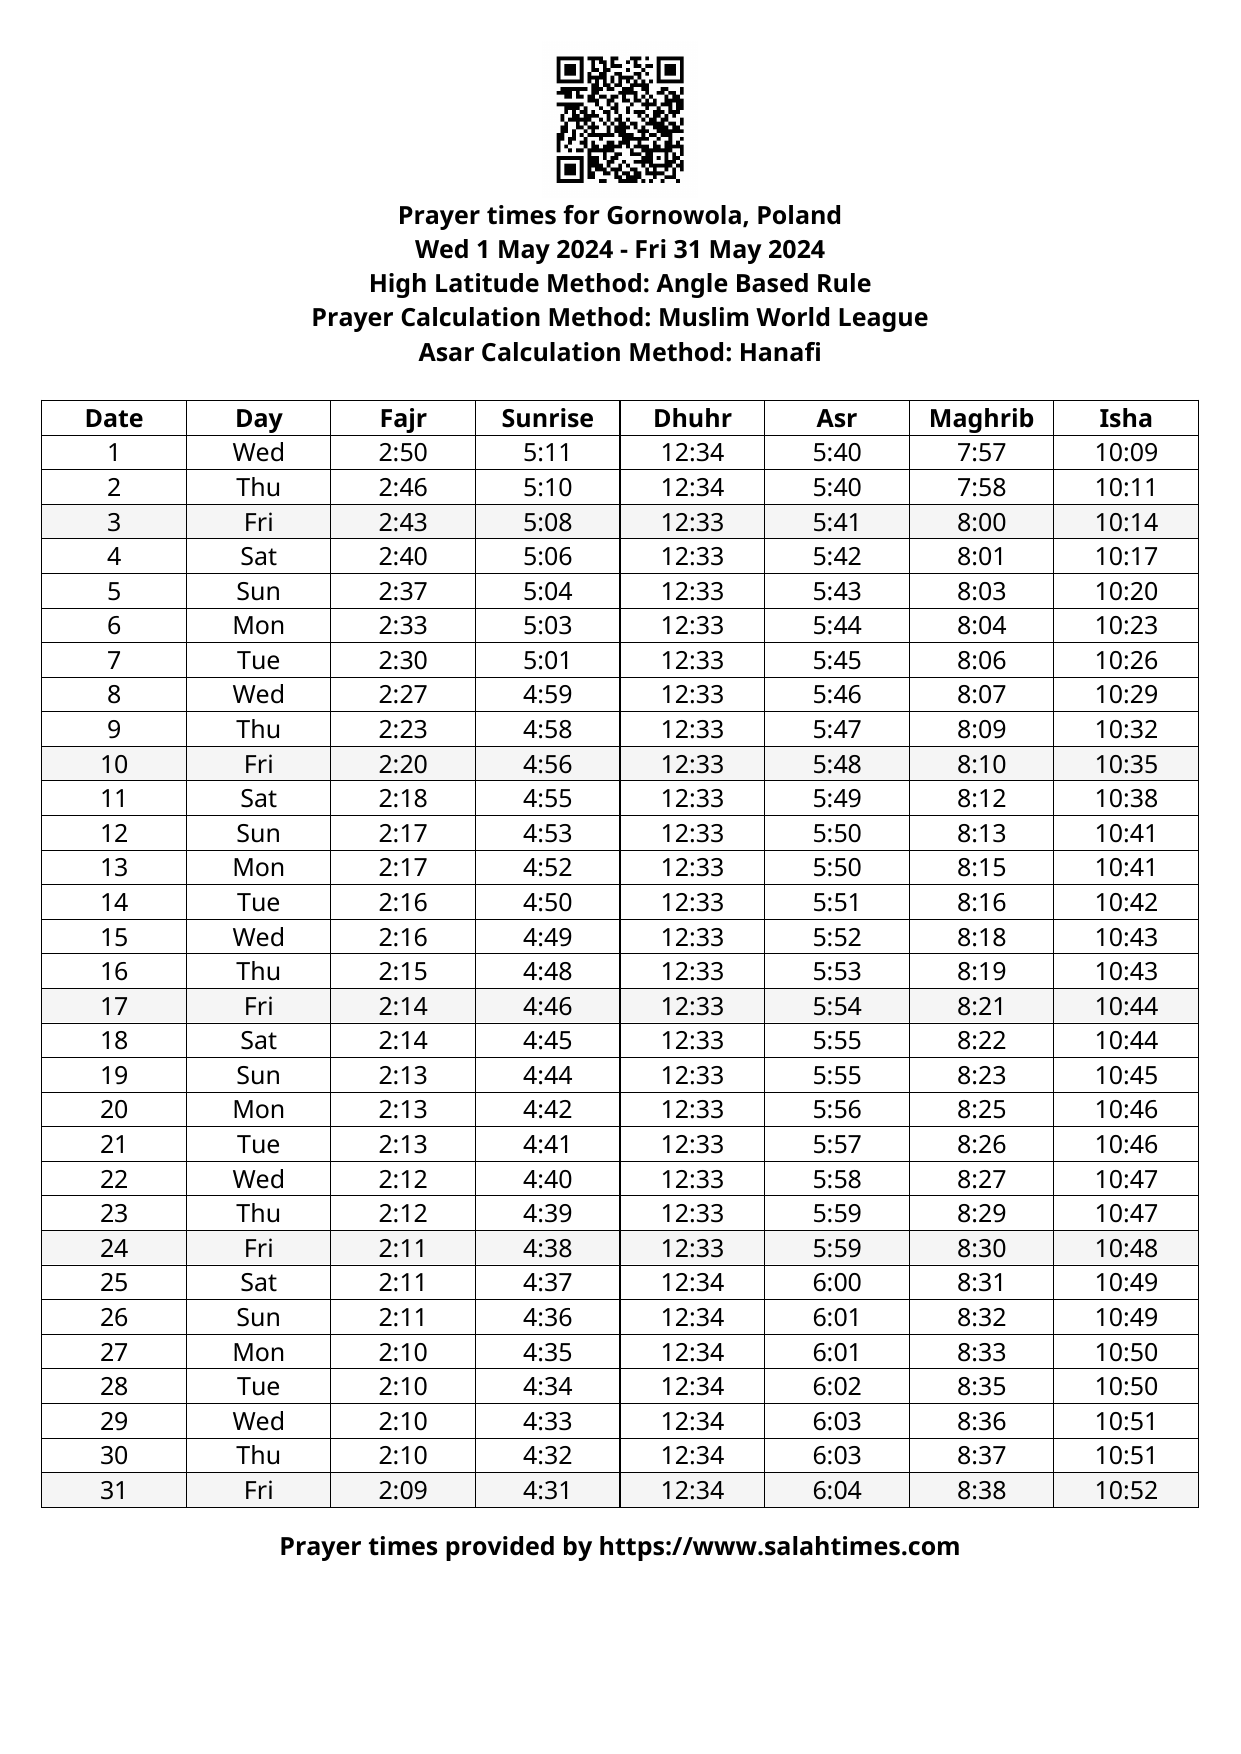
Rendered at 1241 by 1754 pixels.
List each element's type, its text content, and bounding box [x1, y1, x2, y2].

text Wed 1 May 2024 - Fri 31 May 2024 [42, 232, 1198, 266]
table_header Maghrib [910, 401, 1053, 434]
table_cell 2:17 [331, 851, 475, 884]
table_cell Sat [187, 781, 330, 815]
table_header Day [187, 401, 330, 434]
table_cell 23 [42, 1196, 186, 1230]
table_cell 5:58 [765, 1162, 909, 1195]
table_cell 10:47 [1054, 1196, 1198, 1230]
table_cell 12:34 [621, 436, 764, 469]
table_cell 4:42 [476, 1093, 619, 1126]
table_cell 10:50 [1054, 1335, 1198, 1368]
table_cell Sat [187, 1266, 330, 1299]
table_cell 8:26 [910, 1127, 1053, 1161]
table_cell 2:37 [331, 574, 475, 607]
table_cell 5:04 [476, 574, 619, 607]
table_cell 12:33 [621, 505, 764, 538]
table_cell 2:16 [331, 885, 475, 919]
table_cell 4:35 [476, 1335, 619, 1368]
table_cell 12:33 [621, 712, 764, 746]
table_cell 5 [42, 574, 186, 607]
table_cell Sun [187, 1300, 330, 1334]
table_cell Mon [187, 1335, 330, 1368]
table_header Asr [765, 401, 909, 434]
table_cell Tue [187, 885, 330, 919]
table_cell 2:30 [331, 643, 475, 677]
table_cell 8:10 [910, 747, 1053, 780]
table_cell 10:43 [1054, 954, 1198, 988]
table_cell 4:41 [476, 1127, 619, 1161]
table_cell 10:44 [1054, 989, 1198, 1022]
table_cell 2:27 [331, 678, 475, 711]
table_cell 12 [42, 816, 186, 849]
table_cell 2:43 [331, 505, 475, 538]
table_cell 4:37 [476, 1266, 619, 1299]
table_cell Fri [187, 1473, 330, 1507]
table_cell Mon [187, 851, 330, 884]
table_cell Mon [187, 1093, 330, 1126]
table_cell 5:54 [765, 989, 909, 1022]
table_cell 10 [42, 747, 186, 780]
table_cell 4:56 [476, 747, 619, 780]
table_cell 4:36 [476, 1300, 619, 1334]
table_cell 2:20 [331, 747, 475, 780]
table_cell 5:56 [765, 1093, 909, 1126]
table_cell Tue [187, 1127, 330, 1161]
table_cell 12:34 [621, 470, 764, 504]
table_cell 24 [42, 1231, 186, 1264]
table_cell 10:35 [1054, 747, 1198, 780]
table_cell Thu [187, 1196, 330, 1230]
table_cell 8:33 [910, 1335, 1053, 1368]
table_cell 20 [42, 1093, 186, 1126]
table_cell Wed [187, 678, 330, 711]
table_cell 12:34 [621, 1473, 764, 1507]
table_cell 8:38 [910, 1473, 1053, 1507]
table_cell 4:59 [476, 678, 619, 711]
table_cell 10:26 [1054, 643, 1198, 677]
table_cell 6:01 [765, 1335, 909, 1368]
table_cell 8:16 [910, 885, 1053, 919]
table_header Isha [1054, 401, 1198, 434]
table_cell 8:13 [910, 816, 1053, 849]
table_cell 8:19 [910, 954, 1053, 988]
table_cell 8:35 [910, 1369, 1053, 1403]
table_cell 4:33 [476, 1404, 619, 1437]
table_cell 2:50 [331, 436, 475, 469]
table_cell 5:59 [765, 1196, 909, 1230]
table_cell 2:33 [331, 609, 475, 642]
table_cell 2:17 [331, 816, 475, 849]
table_cell 8:07 [910, 678, 1053, 711]
table_cell 10:45 [1054, 1058, 1198, 1092]
table_cell 8:25 [910, 1093, 1053, 1126]
table_cell 10:49 [1054, 1300, 1198, 1334]
table_cell 4:31 [476, 1473, 619, 1507]
table_cell 12:33 [621, 574, 764, 607]
table_cell Tue [187, 1369, 330, 1403]
table_cell 10:50 [1054, 1369, 1198, 1403]
table_cell 2:10 [331, 1369, 475, 1403]
table_header Dhuhr [621, 401, 764, 434]
table_cell 5:50 [765, 816, 909, 849]
table_cell 8:06 [910, 643, 1053, 677]
table_cell 10:32 [1054, 712, 1198, 746]
table_cell 7 [42, 643, 186, 677]
table_cell 4:52 [476, 851, 619, 884]
table_cell 6:00 [765, 1266, 909, 1299]
table_cell 2:10 [331, 1335, 475, 1368]
table_cell 4:40 [476, 1162, 619, 1195]
table_cell 8:37 [910, 1439, 1053, 1472]
table_cell Sat [187, 539, 330, 573]
table_cell 5:46 [765, 678, 909, 711]
table_cell 4:44 [476, 1058, 619, 1092]
table_cell 8:31 [910, 1266, 1053, 1299]
table_cell 5:47 [765, 712, 909, 746]
table_cell 5:55 [765, 1058, 909, 1092]
table_cell 3 [42, 505, 186, 538]
text Prayer times provided by https://www.salahtimes.com [42, 1528, 1198, 1563]
text High Latitude Method: Angle Based Rule [42, 266, 1198, 300]
table_cell 8:29 [910, 1196, 1053, 1230]
table_cell 5:51 [765, 885, 909, 919]
table_cell 12:33 [621, 989, 764, 1022]
table_cell Fri [187, 747, 330, 780]
table_cell 5:40 [765, 436, 909, 469]
table_cell 5:59 [765, 1231, 909, 1264]
table_cell 6:03 [765, 1404, 909, 1437]
table_cell 5:48 [765, 747, 909, 780]
table_cell 10:23 [1054, 609, 1198, 642]
table_cell 7:58 [910, 470, 1053, 504]
table_cell 8:27 [910, 1162, 1053, 1195]
table_cell 4:48 [476, 954, 619, 988]
table_cell 14 [42, 885, 186, 919]
table_cell 8:12 [910, 781, 1053, 815]
table_cell 2:10 [331, 1404, 475, 1437]
table_cell 5:40 [765, 470, 909, 504]
table_cell 12:33 [621, 747, 764, 780]
table_cell 2:12 [331, 1162, 475, 1195]
table_cell 5:08 [476, 505, 619, 538]
table_cell 10:41 [1054, 851, 1198, 884]
table_cell 12:34 [621, 1369, 764, 1403]
table_cell 10:43 [1054, 920, 1198, 953]
table_cell 8 [42, 678, 186, 711]
table_cell 4:53 [476, 816, 619, 849]
table_cell 8:15 [910, 851, 1053, 884]
table_cell 8:00 [910, 505, 1053, 538]
table_cell 10:51 [1054, 1404, 1198, 1437]
table_cell 25 [42, 1266, 186, 1299]
table_cell 12:33 [621, 1162, 764, 1195]
table_cell Thu [187, 1439, 330, 1472]
table_cell 12:34 [621, 1439, 764, 1472]
table_cell 10:20 [1054, 574, 1198, 607]
table_cell 12:33 [621, 1196, 764, 1230]
table_cell 10:48 [1054, 1231, 1198, 1264]
table_cell 2:11 [331, 1231, 475, 1264]
table_cell 2:18 [331, 781, 475, 815]
table_cell 28 [42, 1369, 186, 1403]
table_cell 2:13 [331, 1058, 475, 1092]
table_cell 4:58 [476, 712, 619, 746]
picture [542, 41, 699, 198]
table_cell Sat [187, 1024, 330, 1057]
table_cell 12:33 [621, 1231, 764, 1264]
table_cell 2:10 [331, 1439, 475, 1472]
table_cell 17 [42, 989, 186, 1022]
table_cell 5:41 [765, 505, 909, 538]
table_cell 2:12 [331, 1196, 475, 1230]
table_cell 10:52 [1054, 1473, 1198, 1507]
table_cell 10:29 [1054, 678, 1198, 711]
table_cell 2:13 [331, 1127, 475, 1161]
table_cell 11 [42, 781, 186, 815]
table_cell 12:34 [621, 1266, 764, 1299]
table_cell 13 [42, 851, 186, 884]
table_cell 2 [42, 470, 186, 504]
table_cell 7:57 [910, 436, 1053, 469]
table_cell 2:09 [331, 1473, 475, 1507]
table_cell 10:46 [1054, 1127, 1198, 1161]
text Prayer times for Gornowola, Poland [42, 198, 1198, 232]
table_cell 4:55 [476, 781, 619, 815]
table_cell 22 [42, 1162, 186, 1195]
table_cell 8:04 [910, 609, 1053, 642]
table_cell Mon [187, 609, 330, 642]
table_cell 10:46 [1054, 1093, 1198, 1126]
table_cell 4:38 [476, 1231, 619, 1264]
table_cell Sun [187, 816, 330, 849]
table_cell 12:33 [621, 954, 764, 988]
table_cell 30 [42, 1439, 186, 1472]
table_cell 12:33 [621, 643, 764, 677]
table_cell 19 [42, 1058, 186, 1092]
table_cell 12:34 [621, 1335, 764, 1368]
table_header Date [42, 401, 186, 434]
table_cell 10:49 [1054, 1266, 1198, 1299]
table_cell 4:46 [476, 989, 619, 1022]
table_cell 5:06 [476, 539, 619, 573]
table_cell 5:50 [765, 851, 909, 884]
table_cell Thu [187, 712, 330, 746]
table_cell 5:42 [765, 539, 909, 573]
table_cell 9 [42, 712, 186, 746]
table_cell 10:47 [1054, 1162, 1198, 1195]
table_cell 27 [42, 1335, 186, 1368]
table_cell 12:33 [621, 851, 764, 884]
table_cell Sun [187, 1058, 330, 1092]
table_cell 12:33 [621, 678, 764, 711]
table_cell 16 [42, 954, 186, 988]
table_cell 4:34 [476, 1369, 619, 1403]
table_cell 12:34 [621, 1300, 764, 1334]
table_cell 5:01 [476, 643, 619, 677]
table_cell 8:23 [910, 1058, 1053, 1092]
table_cell Wed [187, 436, 330, 469]
table_cell 10:14 [1054, 505, 1198, 538]
table_cell 5:10 [476, 470, 619, 504]
table_cell 10:11 [1054, 470, 1198, 504]
table_cell 4:32 [476, 1439, 619, 1472]
table_cell Thu [187, 470, 330, 504]
table_cell 6:03 [765, 1439, 909, 1472]
table_cell 10:44 [1054, 1024, 1198, 1057]
table_cell 31 [42, 1473, 186, 1507]
table_cell 5:53 [765, 954, 909, 988]
text Asar Calculation Method: Hanafi [42, 334, 1198, 368]
table_cell 6:02 [765, 1369, 909, 1403]
table_cell 2:15 [331, 954, 475, 988]
table_cell 12:33 [621, 1093, 764, 1126]
table_cell 8:18 [910, 920, 1053, 953]
table_cell 8:09 [910, 712, 1053, 746]
table_cell Fri [187, 1231, 330, 1264]
text Prayer Calculation Method: Muslim World League [42, 300, 1198, 334]
table_cell 5:43 [765, 574, 909, 607]
table_cell 12:33 [621, 816, 764, 849]
table_cell Sun [187, 574, 330, 607]
table_cell 6 [42, 609, 186, 642]
table_cell 2:16 [331, 920, 475, 953]
table_cell 4:49 [476, 920, 619, 953]
table_cell 5:11 [476, 436, 619, 469]
table_cell Wed [187, 1162, 330, 1195]
table_cell 8:03 [910, 574, 1053, 607]
table_cell 15 [42, 920, 186, 953]
table_cell 2:46 [331, 470, 475, 504]
table_cell 5:03 [476, 609, 619, 642]
table_cell Thu [187, 954, 330, 988]
table_cell 26 [42, 1300, 186, 1334]
table_cell 12:33 [621, 1127, 764, 1161]
table_cell 2:14 [331, 989, 475, 1022]
table_cell 5:49 [765, 781, 909, 815]
table_cell 8:32 [910, 1300, 1053, 1334]
table_cell 2:14 [331, 1024, 475, 1057]
table_cell 18 [42, 1024, 186, 1057]
table_cell 10:51 [1054, 1439, 1198, 1472]
table_cell 12:33 [621, 609, 764, 642]
table_cell 5:45 [765, 643, 909, 677]
table_cell 8:22 [910, 1024, 1053, 1057]
table_cell 12:34 [621, 1404, 764, 1437]
table_cell Wed [187, 920, 330, 953]
table_cell Tue [187, 643, 330, 677]
table_cell 2:11 [331, 1300, 475, 1334]
table_cell 6:01 [765, 1300, 909, 1334]
table_cell 8:01 [910, 539, 1053, 573]
table_cell 10:38 [1054, 781, 1198, 815]
table_cell 4:45 [476, 1024, 619, 1057]
table_cell 12:33 [621, 920, 764, 953]
table_cell 12:33 [621, 885, 764, 919]
table_cell 8:36 [910, 1404, 1053, 1437]
table_cell 4:50 [476, 885, 619, 919]
table_header Sunrise [476, 401, 619, 434]
table_cell 2:11 [331, 1266, 475, 1299]
table_cell 5:57 [765, 1127, 909, 1161]
table_cell 8:21 [910, 989, 1053, 1022]
table_cell 12:33 [621, 1058, 764, 1092]
table_cell 1 [42, 436, 186, 469]
table_cell 2:13 [331, 1093, 475, 1126]
table_cell 10:09 [1054, 436, 1198, 469]
table_cell 10:17 [1054, 539, 1198, 573]
table_cell 10:41 [1054, 816, 1198, 849]
table_cell 6:04 [765, 1473, 909, 1507]
table_cell 5:55 [765, 1024, 909, 1057]
table_cell 21 [42, 1127, 186, 1161]
table_cell 4:39 [476, 1196, 619, 1230]
table_cell 5:44 [765, 609, 909, 642]
table_cell 12:33 [621, 1024, 764, 1057]
table_cell 12:33 [621, 781, 764, 815]
table_cell Fri [187, 505, 330, 538]
table_cell 2:23 [331, 712, 475, 746]
table_cell 4 [42, 539, 186, 573]
table_cell 2:40 [331, 539, 475, 573]
table_cell 10:42 [1054, 885, 1198, 919]
table_cell Fri [187, 989, 330, 1022]
table_header Fajr [331, 401, 475, 434]
table_cell Wed [187, 1404, 330, 1437]
table_cell 29 [42, 1404, 186, 1437]
table_cell 5:52 [765, 920, 909, 953]
table_cell 8:30 [910, 1231, 1053, 1264]
table_cell 12:33 [621, 539, 764, 573]
